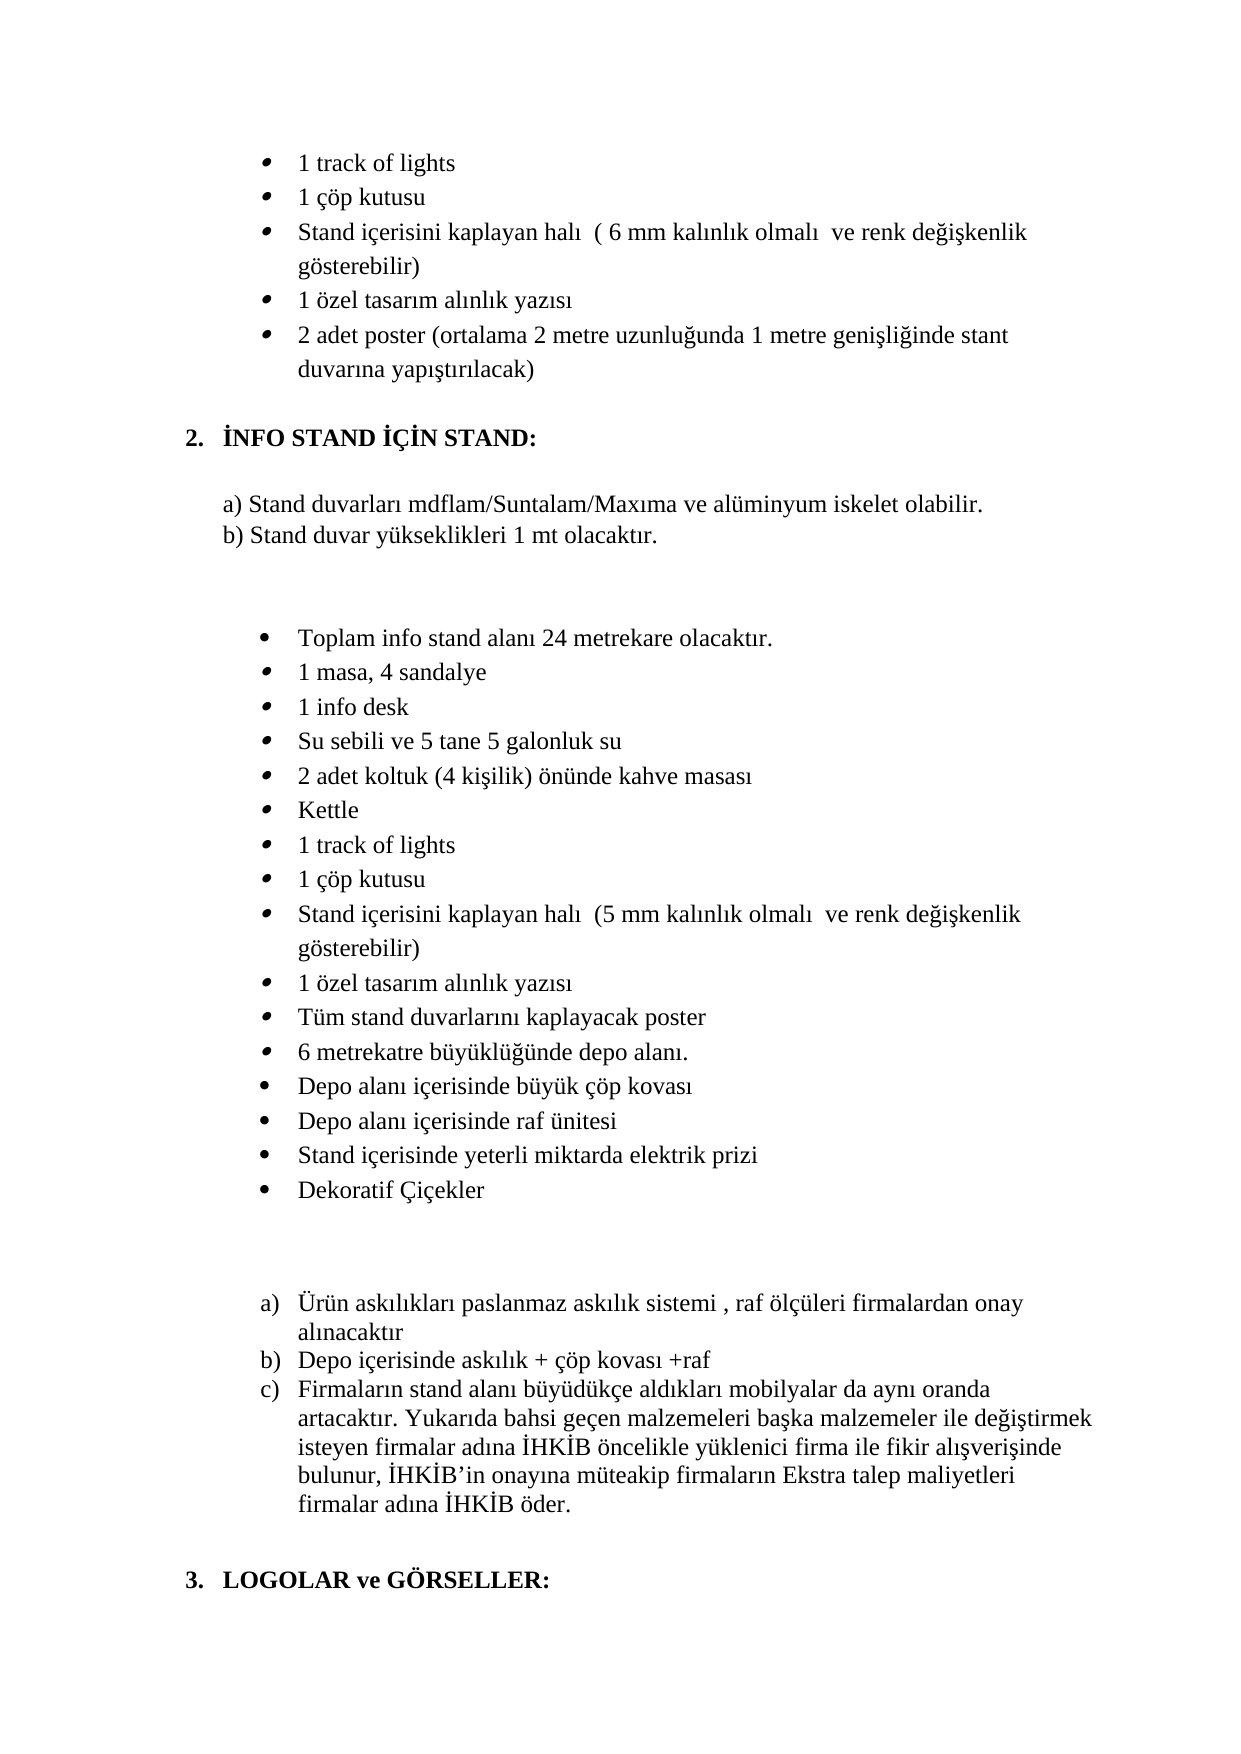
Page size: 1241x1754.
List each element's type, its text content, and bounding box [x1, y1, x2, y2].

list Depo içerisinde askılık + çöp kovası +raf [260, 1345, 1093, 1374]
list 1 info desk [260, 692, 1093, 721]
list 1 çöp kutusu [260, 182, 1093, 211]
list İNFO STAND İÇİN STAND: [185, 423, 1093, 452]
list Kettle [260, 795, 1093, 824]
list 1 özel tasarım alınlık yazısı [260, 968, 1093, 997]
list Firmaların stand alanı büyüdükçe aldıkları mobilyalar da aynı oranda artacaktır. Yukarıda bahsi geçen malzemeleri başka malzemeler ile değiştirmek isteyen firmalar adına İHKİB öncelikle yüklenici firma ile fikir alışverişinde bulunur, İHKİB’in onayına müteakip firmaların Ekstra talep maliyetleri firmalar adına İHKİB öder. [260, 1374, 1093, 1518]
list a) Stand duvarları mdflam/Suntalam/Maxıma ve alüminyum iskelet olabilir. [223, 489, 1093, 518]
list Ürün askılıkları paslanmaz askılık sistemi , raf ölçüleri firmalardan onay alınacaktır [260, 1288, 1093, 1345]
list 6 metrekatre büyüklüğünde depo alanı. [260, 1037, 1093, 1066]
list Toplam info stand alanı 24 metrekare olacaktır. [260, 623, 1093, 652]
list 2 adet poster (ortalama 2 metre uzunluğunda 1 metre genişliğinde stant duvarına yapıştırılacak) [260, 320, 1093, 383]
list Dekoratif Çiçekler [260, 1175, 1093, 1203]
list 1 masa, 4 sandalye [260, 657, 1093, 686]
list Depo alanı içerisinde raf ünitesi [260, 1106, 1093, 1134]
list Su sebili ve 5 tane 5 galonluk su [260, 726, 1093, 755]
list Depo alanı içerisinde büyük çöp kovası [260, 1071, 1093, 1100]
list Stand içerisini kaplayan halı (5 mm kalınlık olmalı ve renk değişkenlik gösterebilir) [260, 899, 1093, 962]
list 1 çöp kutusu [260, 864, 1093, 893]
list Tüm stand duvarlarını kaplayacak poster [260, 1002, 1093, 1031]
list Stand içerisini kaplayan halı ( 6 mm kalınlık olmalı ve renk değişkenlik gösterebilir) [260, 217, 1093, 280]
list 1 track of lights [260, 148, 1093, 176]
list LOGOLAR ve GÖRSELLER: [185, 1566, 1093, 1594]
list b) Stand duvar yükseklikleri 1 mt olacaktır. [223, 520, 1093, 549]
list 1 özel tasarım alınlık yazısı [260, 286, 1093, 314]
list 2 adet koltuk (4 kişilik) önünde kahve masası [260, 761, 1093, 790]
list Stand içerisinde yeterli miktarda elektrik prizi [260, 1140, 1093, 1169]
list 1 track of lights [260, 830, 1093, 859]
